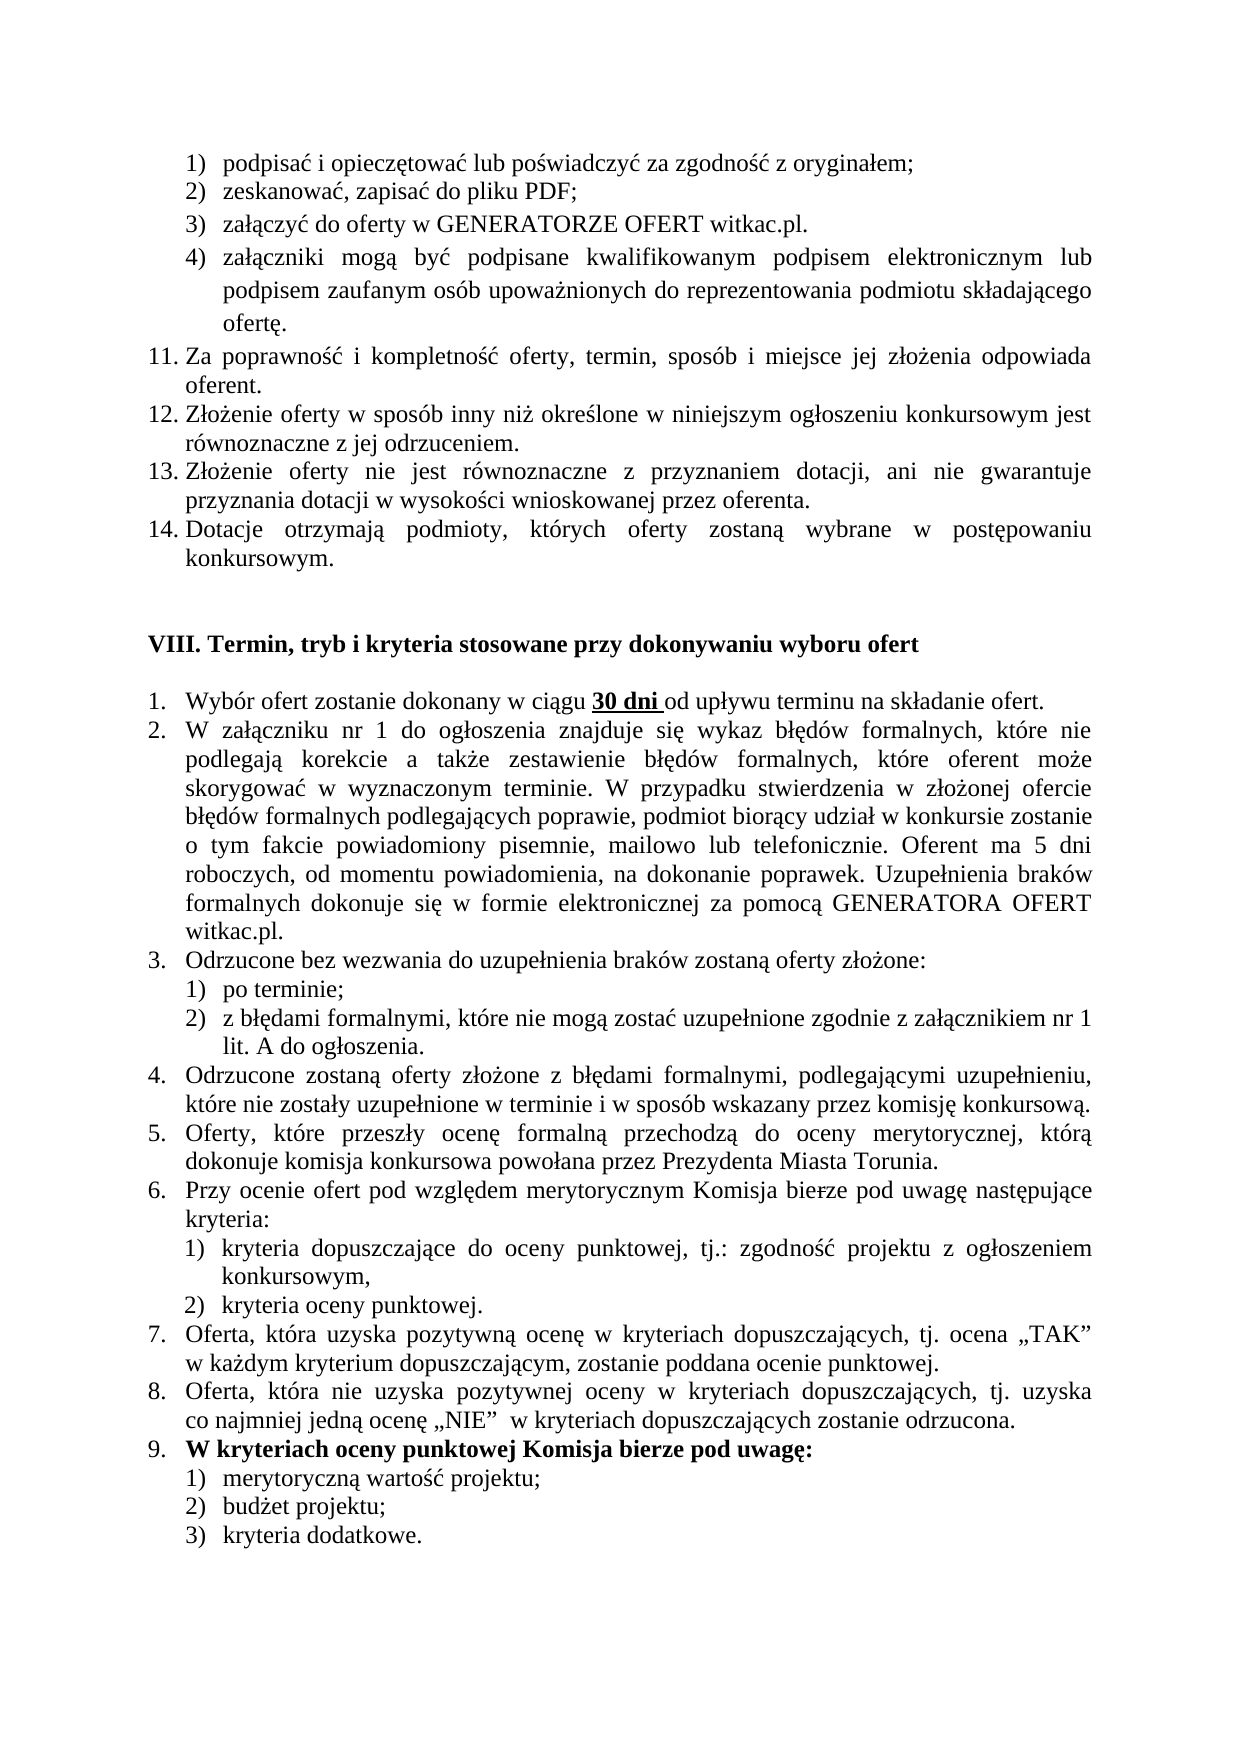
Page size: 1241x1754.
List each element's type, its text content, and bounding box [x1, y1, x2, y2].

list Przy ocenie ofert pod względem merytorycznym Komisja bierze pod uwagę następujące kryteria: [148, 1175, 1093, 1233]
list kryteria oceny punktowej. [184, 1290, 1093, 1319]
list kryteria dopuszczające do oceny punktowej, tj.: zgodność projektu z ogłoszeniem konkursowym, [184, 1233, 1093, 1290]
list z błędami formalnymi, które nie mogą zostać uzupełnione zgodnie z załącznikiem nr 1 lit. A do ogłoszenia. [185, 1003, 1093, 1060]
text VIII. Termin, tryb i kryteria stosowane przy dokonywaniu wyboru ofert [148, 629, 1093, 658]
list Oferty, które przeszły ocenę formalną przechodzą do oceny merytorycznej, którą dokonuje komisja konkursowa powołana przez Prezydenta Miasta Torunia. [148, 1118, 1093, 1175]
list załączniki mogą być podpisane kwalifikowanym podpisem elektronicznym lub podpisem zaufanym osób upoważnionych do reprezentowania podmiotu składającego ofertę. [185, 242, 1093, 337]
list W załączniku nr 1 do ogłoszenia znajduje się wykaz błędów formalnych, które nie podlegają korekcie a także zestawienie błędów formalnych, które oferent może skorygować w wyznaczonym terminie. W przypadku stwierdzenia w złożonej ofercie błędów formalnych podlegających poprawie, podmiot biorący udział w konkursie zostanie o tym fakcie powiadomiony pisemnie, mailowo lub telefonicznie. Oferent ma 5 dni roboczych, od momentu powiadomienia, na dokonanie poprawek. Uzupełnienia braków formalnych dokonuje się w formie elektronicznej za pomocą GENERATORA OFERT witkac.pl. [148, 715, 1093, 945]
list Za poprawność i kompletność oferty, termin, sposób i miejsce jej złożenia odpowiada oferent. [148, 341, 1093, 399]
list Wybór ofert zostanie dokonany w ciągu 30 dni od upływu terminu na składanie ofert. [148, 686, 1093, 715]
list Odrzucone bez wezwania do uzupełnienia braków zostaną oferty złożone: [148, 945, 1093, 974]
list po terminie; [185, 974, 1093, 1003]
list Złożenie oferty nie jest równoznaczne z przyznaniem dotacji, ani nie gwarantuje przyznania dotacji w wysokości wnioskowanej przez oferenta. [148, 456, 1093, 514]
list Dotacje otrzymają podmioty, których oferty zostaną wybrane w postępowaniu konkursowym. [148, 514, 1093, 571]
list załączyć do oferty w GENERATORZE OFERT witkac.pl. [185, 209, 1093, 238]
list zeskanować, zapisać do pliku PDF; [185, 176, 1093, 205]
list Oferta, która nie uzyska pozytywnej oceny w kryteriach dopuszczających, tj. uzyska co najmniej jedną ocenę „NIE” w kryteriach dopuszczających zostanie odrzucona. [148, 1376, 1093, 1434]
list merytoryczną wartość projektu; [185, 1463, 1093, 1491]
list Odrzucone zostaną oferty złożone z błędami formalnymi, podlegającymi uzupełnieniu, które nie zostały uzupełnione w terminie i w sposób wskazany przez komisję konkursową. [148, 1060, 1093, 1118]
list kryteria dodatkowe. [185, 1520, 1093, 1549]
list podpisać i opieczętować lub poświadczyć za zgodność z oryginałem; [185, 148, 1093, 176]
list Złożenie oferty w sposób inny niż określone w niniejszym ogłoszeniu konkursowym jest równoznaczne z jej odrzuceniem. [148, 399, 1093, 456]
list budżet projektu; [185, 1491, 1093, 1520]
list Oferta, która uzyska pozytywną ocenę w kryteriach dopuszczających, tj. ocena „TAK” w każdym kryterium dopuszczającym, zostanie poddana ocenie punktowej. [148, 1319, 1093, 1376]
list W kryteriach oceny punktowej Komisja bierze pod uwagę: [148, 1434, 1093, 1463]
